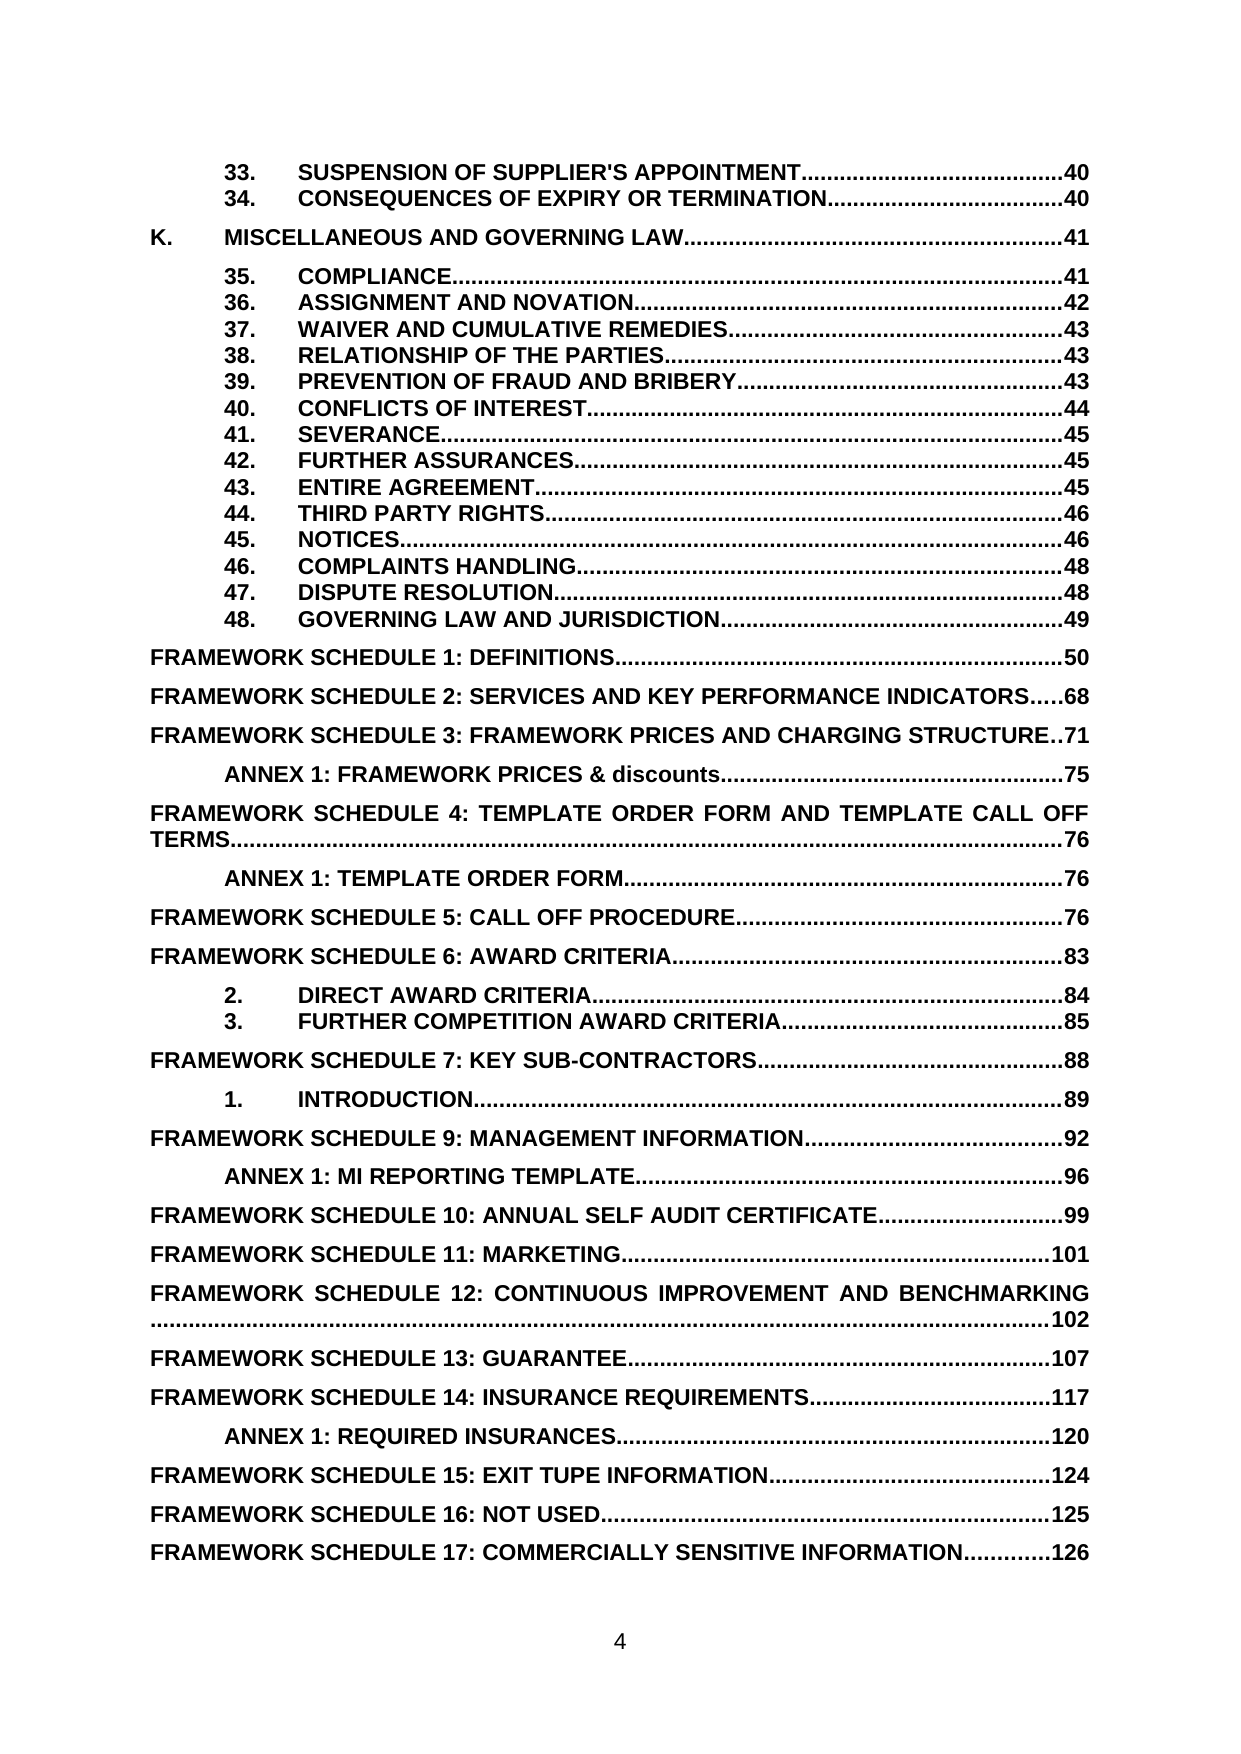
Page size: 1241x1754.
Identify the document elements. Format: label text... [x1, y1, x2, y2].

text ANNEX 1: REQUIRED INSURANCES 120 [224, 1423, 1090, 1449]
text ANNEX 1: MI REPORTING TEMPLATE 96 [224, 1163, 1090, 1190]
text 45. NOTICES 46 [224, 526, 1090, 553]
text 33. SUSPENSION OF SUPPLIER'S APPOINTMENT 40 [224, 159, 1090, 185]
text FRAMEWORK SCHEDULE 6: AWARD CRITERIA 83 [150, 943, 1090, 969]
text FRAMEWORK SCHEDULE 17: COMMERCIALLY SENSITIVE INFORMATION 126 [150, 1539, 1090, 1566]
text FRAMEWORK SCHEDULE 11: MARKETING 101 [150, 1241, 1090, 1267]
text 34. CONSEQUENCES OF EXPIRY OR TERMINATION 40 [224, 185, 1090, 212]
text ANNEX 1: TEMPLATE ORDER FORM 76 [224, 865, 1090, 891]
text 44. THIRD PARTY RIGHTS 46 [224, 500, 1090, 526]
text ANNEX 1: FRAMEWORK PRICES & discounts 75 [224, 761, 1090, 787]
text FRAMEWORK SCHEDULE 3: FRAMEWORK prices AND CHARGING STRUCTURE 71 [150, 722, 1090, 748]
text 37. WAIVER AND CUMULATIVE REMEDIES 43 [224, 316, 1090, 342]
text 35. COMPLIANCE 41 [224, 263, 1090, 289]
text FRAMEWORK SCHEDULE 9: MANAGEMENT INFORMATION 92 [150, 1124, 1090, 1151]
text FRAMEWORK SCHEDULE 5: CALL OFF PROCEDURE 76 [150, 904, 1090, 930]
text 41. SEVERANCE 45 [224, 421, 1090, 447]
text FRAMEWORK SCHEDULE 16: NOT USED 125 [150, 1501, 1090, 1527]
text 47. DISPUTE RESOLUTION 48 [224, 579, 1090, 606]
text FRAMEWORK SCHEDULE 2: Services and Key Performance Indicators 68 [150, 683, 1090, 709]
text 42. FURTHER ASSURANCES 45 [224, 447, 1090, 474]
text 39. PREVENTION OF FRAUD AND BRIBERY 43 [224, 368, 1090, 395]
text FRAMEWORK SCHEDULE 4: TEMPLATE ORDER FORM AND TEMPLATE CALL OFF TERMS 76 [150, 800, 1090, 852]
text 43. ENTIRE AGREEMENT 45 [224, 474, 1090, 500]
text 36. ASSIGNMENT AND NOVATION 42 [224, 289, 1090, 316]
text FRAMEWORK SCHEDULE 1: DEFINITIONS 50 [150, 644, 1090, 671]
text 38. RELATIONSHIP OF THE PARTIES 43 [224, 342, 1090, 368]
text 2. DIRECT AWARD CRITERIA 84 [224, 982, 1090, 1008]
text FRAMEWORK SCHEDULE 12: CONTINUOUS IMPROVEMENT AND BENCHMARKING 102 [150, 1280, 1090, 1333]
text FRAMEWORK SCHEDULE 15: EXIT TUPE iNFORMATION 124 [150, 1462, 1090, 1488]
text 3. FURTHER COMPETITION AWARD CRITERIA 85 [224, 1008, 1090, 1034]
text 48. GOVERNING LAW AND JURISDICTION 49 [224, 606, 1090, 632]
text FRAMEWORK SCHEDULE 10: ANNUAL SELF AUDIT CERTIFICATE 99 [150, 1202, 1090, 1228]
text FRAMEWORK SCHEDULE 7: KEY SUB-CONTRACTORS 88 [150, 1047, 1090, 1073]
text 1. INTRODUCTION 89 [224, 1086, 1090, 1112]
text 46. COMPLAINTS HANDLING 48 [224, 553, 1090, 579]
text FRAMEWORK SCHEDULE 14: INSURANCE REQUIREMENTS 117 [150, 1384, 1090, 1410]
text 40. CONFLICTS OF INTEREST 44 [224, 395, 1090, 421]
text FRAMEWORK SCHEDULE 13: GUARANTEE 107 [150, 1345, 1090, 1371]
text K. MISCELLANEOUS AND GOVERNING LAW 41 [150, 224, 1090, 250]
